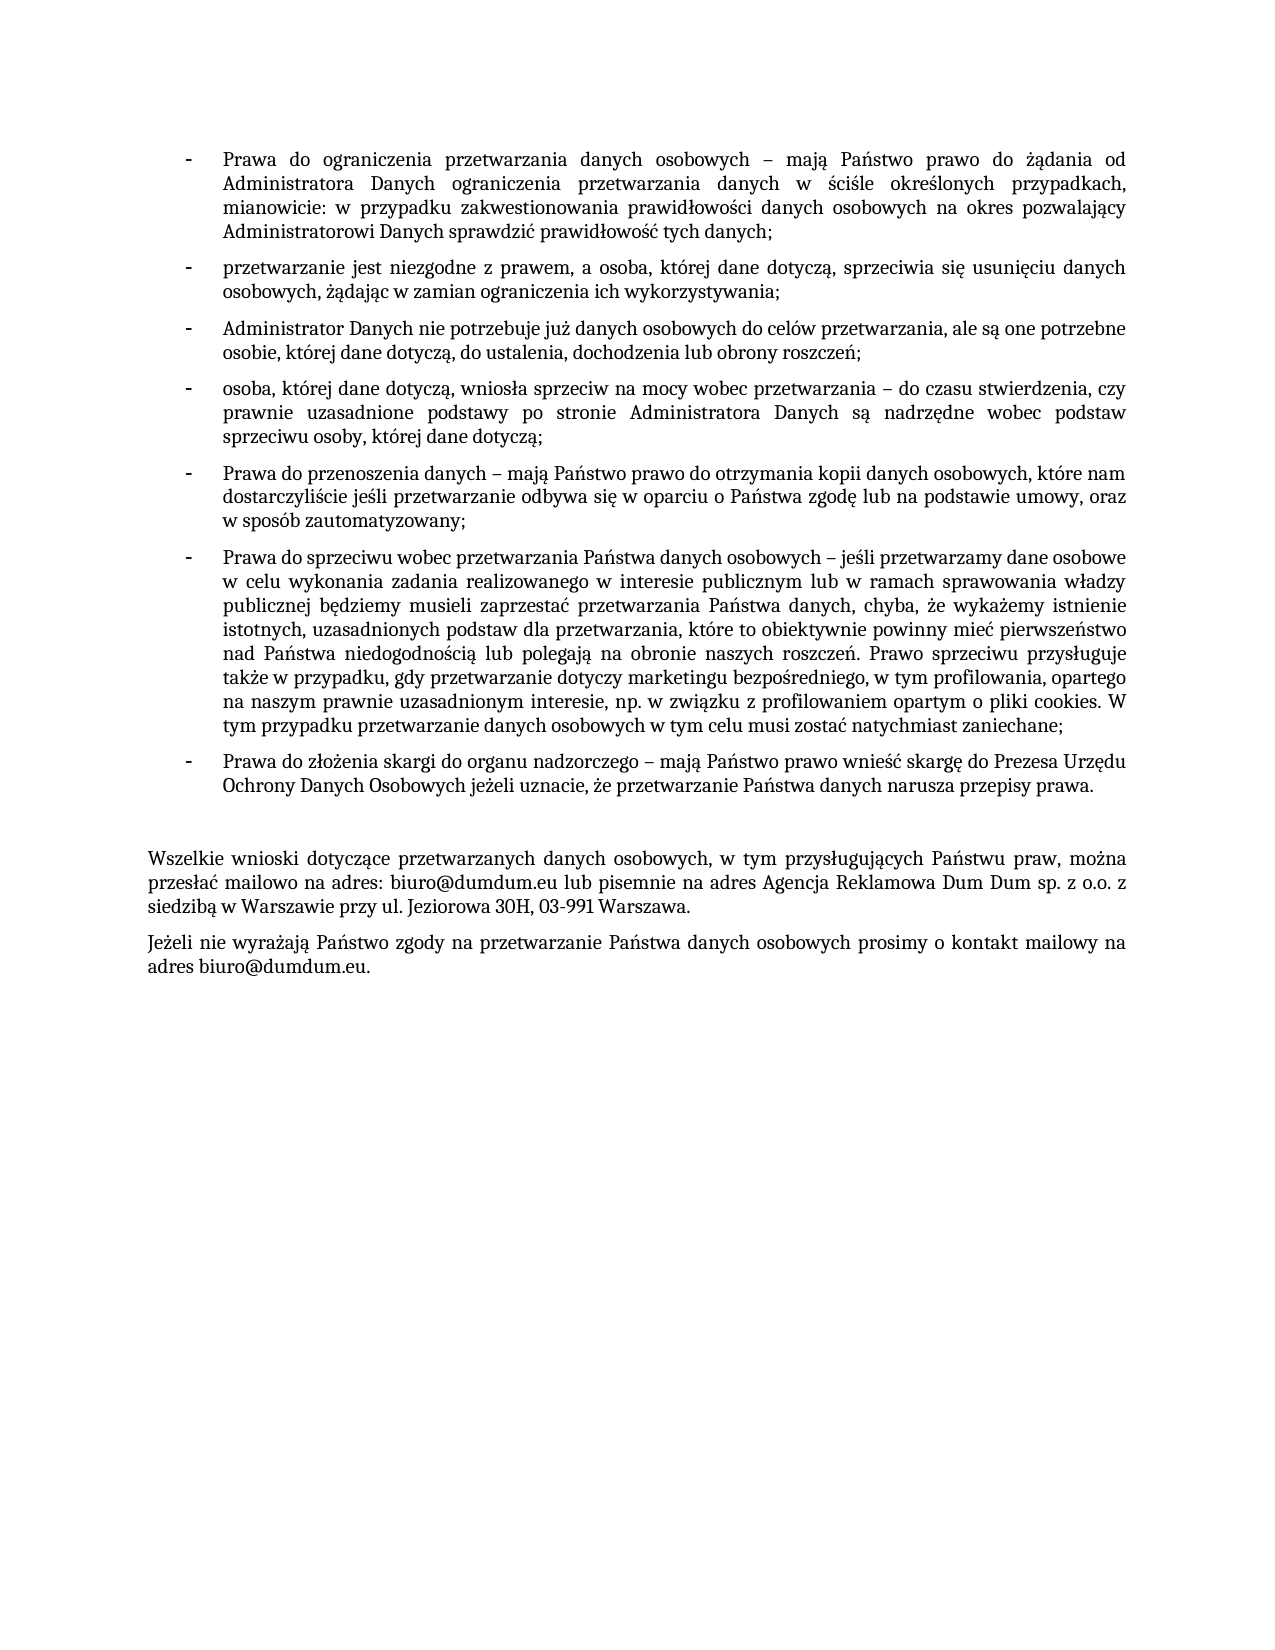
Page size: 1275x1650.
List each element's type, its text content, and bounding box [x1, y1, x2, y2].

text Jeżeli nie wyrażają Państwo zgody na przetwarzanie Państwa danych osobowych prosimy o kontakt mailowy na adres biuro@dumdum.eu. [148, 931, 1127, 979]
list Prawa do sprzeciwu wobec przetwarzania Państwa danych osobowych – jeśli przetwarzamy dane osobowe w celu wykonania zadania realizowanego w interesie publicznym lub w ramach sprawowania władzy publicznej będziemy musieli zaprzestać przetwarzania Państwa danych, chyba, że wykażemy istnienie istotnych, uzasadnionych podstaw dla przetwarzania, które to obiektywnie powinny mieć pierwszeństwo nad Państwa niedogodnością lub polegają na obronie naszych roszczeń. Prawo sprzeciwu przysługuje także w przypadku, gdy przetwarzanie dotyczy marketingu bezpośredniego, w tym profilowania, opartego na naszym prawnie uzasadnionym interesie, np. w związku z profilowaniem opartym o pliki cookies. W tym przypadku przetwarzanie danych osobowych w tym celu musi zostać natychmiast zaniechane; [185, 546, 1127, 737]
list Prawa do ograniczenia przetwarzania danych osobowych – mają Państwo prawo do żądania od Administratora Danych ograniczenia przetwarzania danych w ściśle określonych przypadkach, mianowicie: w przypadku zakwestionowania prawidłowości danych osobowych na okres pozwalający Administratorowi Danych sprawdzić prawidłowość tych danych; [185, 148, 1127, 243]
list przetwarzanie jest niezgodne z prawem, a osoba, której dane dotyczą, sprzeciwia się usunięciu danych osobowych, żądając w zamian ograniczenia ich wykorzystywania; [185, 256, 1127, 304]
list Prawa do przenoszenia danych – mają Państwo prawo do otrzymania kopii danych osobowych, które nam dostarczyliście jeśli przetwarzanie odbywa się w oparciu o Państwa zgodę lub na podstawie umowy, oraz w sposób zautomatyzowany; [185, 461, 1127, 533]
text Wszelkie wnioski dotyczące przetwarzanych danych osobowych, w tym przysługujących Państwu praw, można przesłać mailowo na adres: biuro@dumdum.eu lub pisemnie na adres Agencja Reklamowa Dum Dum sp. z o.o. z siedzibą w Warszawie przy ul. Jeziorowa 30H, 03-991 Warszawa. [148, 847, 1127, 918]
list osoba, której dane dotyczą, wniosła sprzeciw na mocy wobec przetwarzania – do czasu stwierdzenia, czy prawnie uzasadnione podstawy po stronie Administratora Danych są nadrzędne wobec podstaw sprzeciwu osoby, której dane dotyczą; [185, 377, 1127, 449]
list Prawa do złożenia skargi do organu nadzorczego – mają Państwo prawo wnieść skargę do Prezesa Urzędu Ochrony Danych Osobowych jeżeli uznacie, że przetwarzanie Państwa danych narusza przepisy prawa. [185, 750, 1127, 798]
list Administrator Danych nie potrzebuje już danych osobowych do celów przetwarzania, ale są one potrzebne osobie, której dane dotyczą, do ustalenia, dochodzenia lub obrony roszczeń; [185, 316, 1127, 364]
